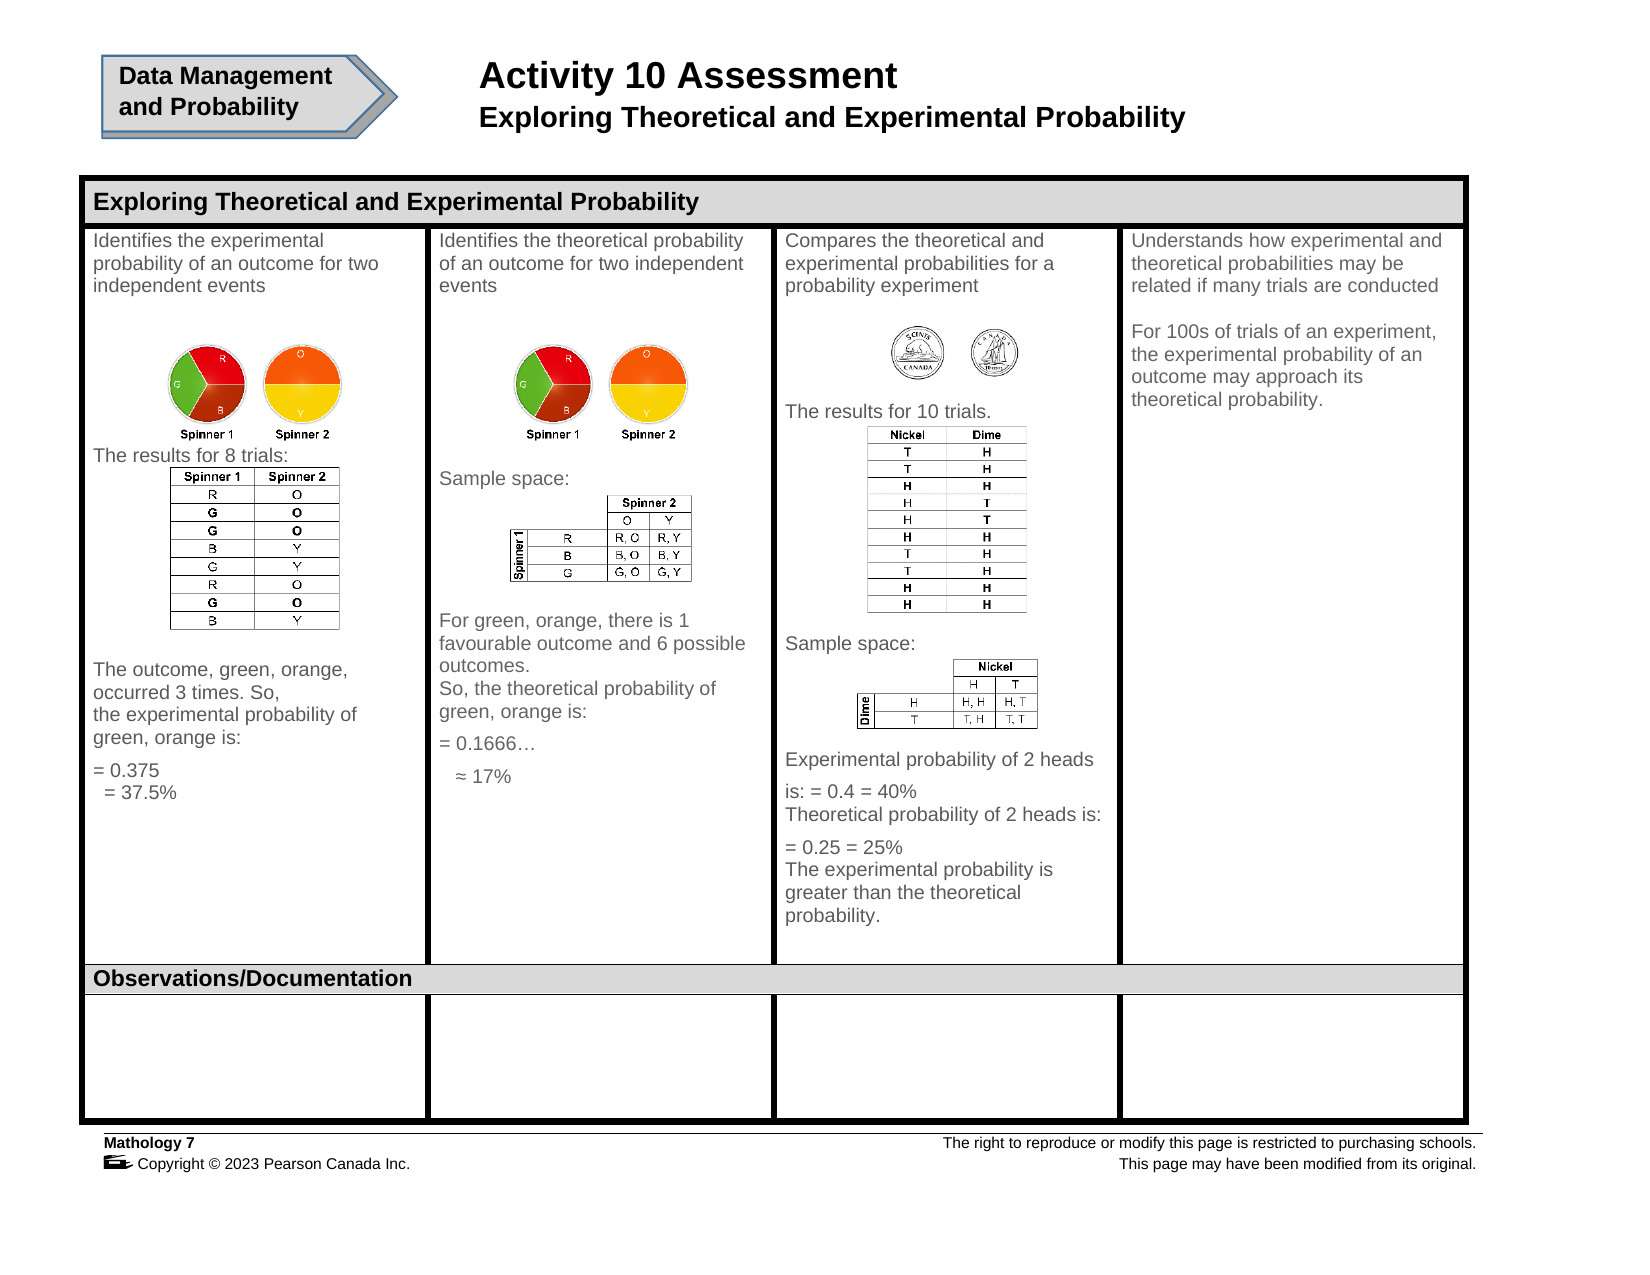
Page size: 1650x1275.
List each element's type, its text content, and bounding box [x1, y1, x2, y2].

picture [92, 342, 417, 445]
table_cell Understands how experimental and theoretical probabilities may be related if many trials are conducted For 100s of trials of an experiment, the experimental probability of an outcome may approach its theoretical probability. [1123, 229, 1463, 964]
picture [169, 466, 340, 630]
picture [103, 1155, 134, 1169]
table_cell Compares the theoretical and experimental probabilities for a probability experiment The results for 10 trials. Sample space: Experimental probability of 2 heads is: = 0.4 = 40% Theoretical probability of 2 heads is: = 0.25 = 25% The experimental probability is greater than the theoretical probability. [777, 229, 1117, 964]
picture [785, 422, 1109, 617]
table_cell Identifies the theoretical probability of an outcome for two independent events Sample space: For green, orange, there is 1 favourable outcome and 6 possible outcomes. So, the theoretical probability of green, orange is: = 0.1666… ≈ 17% [431, 229, 771, 964]
picture [785, 319, 1116, 386]
table_cell [777, 995, 1117, 1118]
picture [785, 654, 1109, 734]
table_header Exploring Theoretical and Experimental Probability [85, 181, 1463, 223]
table_cell [431, 995, 771, 1118]
table_cell [1123, 995, 1463, 1118]
table_cell [85, 995, 425, 1118]
table_cell Observations/Documentation [85, 965, 1463, 993]
picture [438, 342, 763, 445]
picture [438, 489, 763, 587]
table_cell Identifies the experimental probability of an outcome for two independent events The results for 8 trials: The outcome, green, orange, occurred 3 times. So, the experimental probability of green, orange is: = 0.375 = 37.5% [85, 229, 425, 964]
